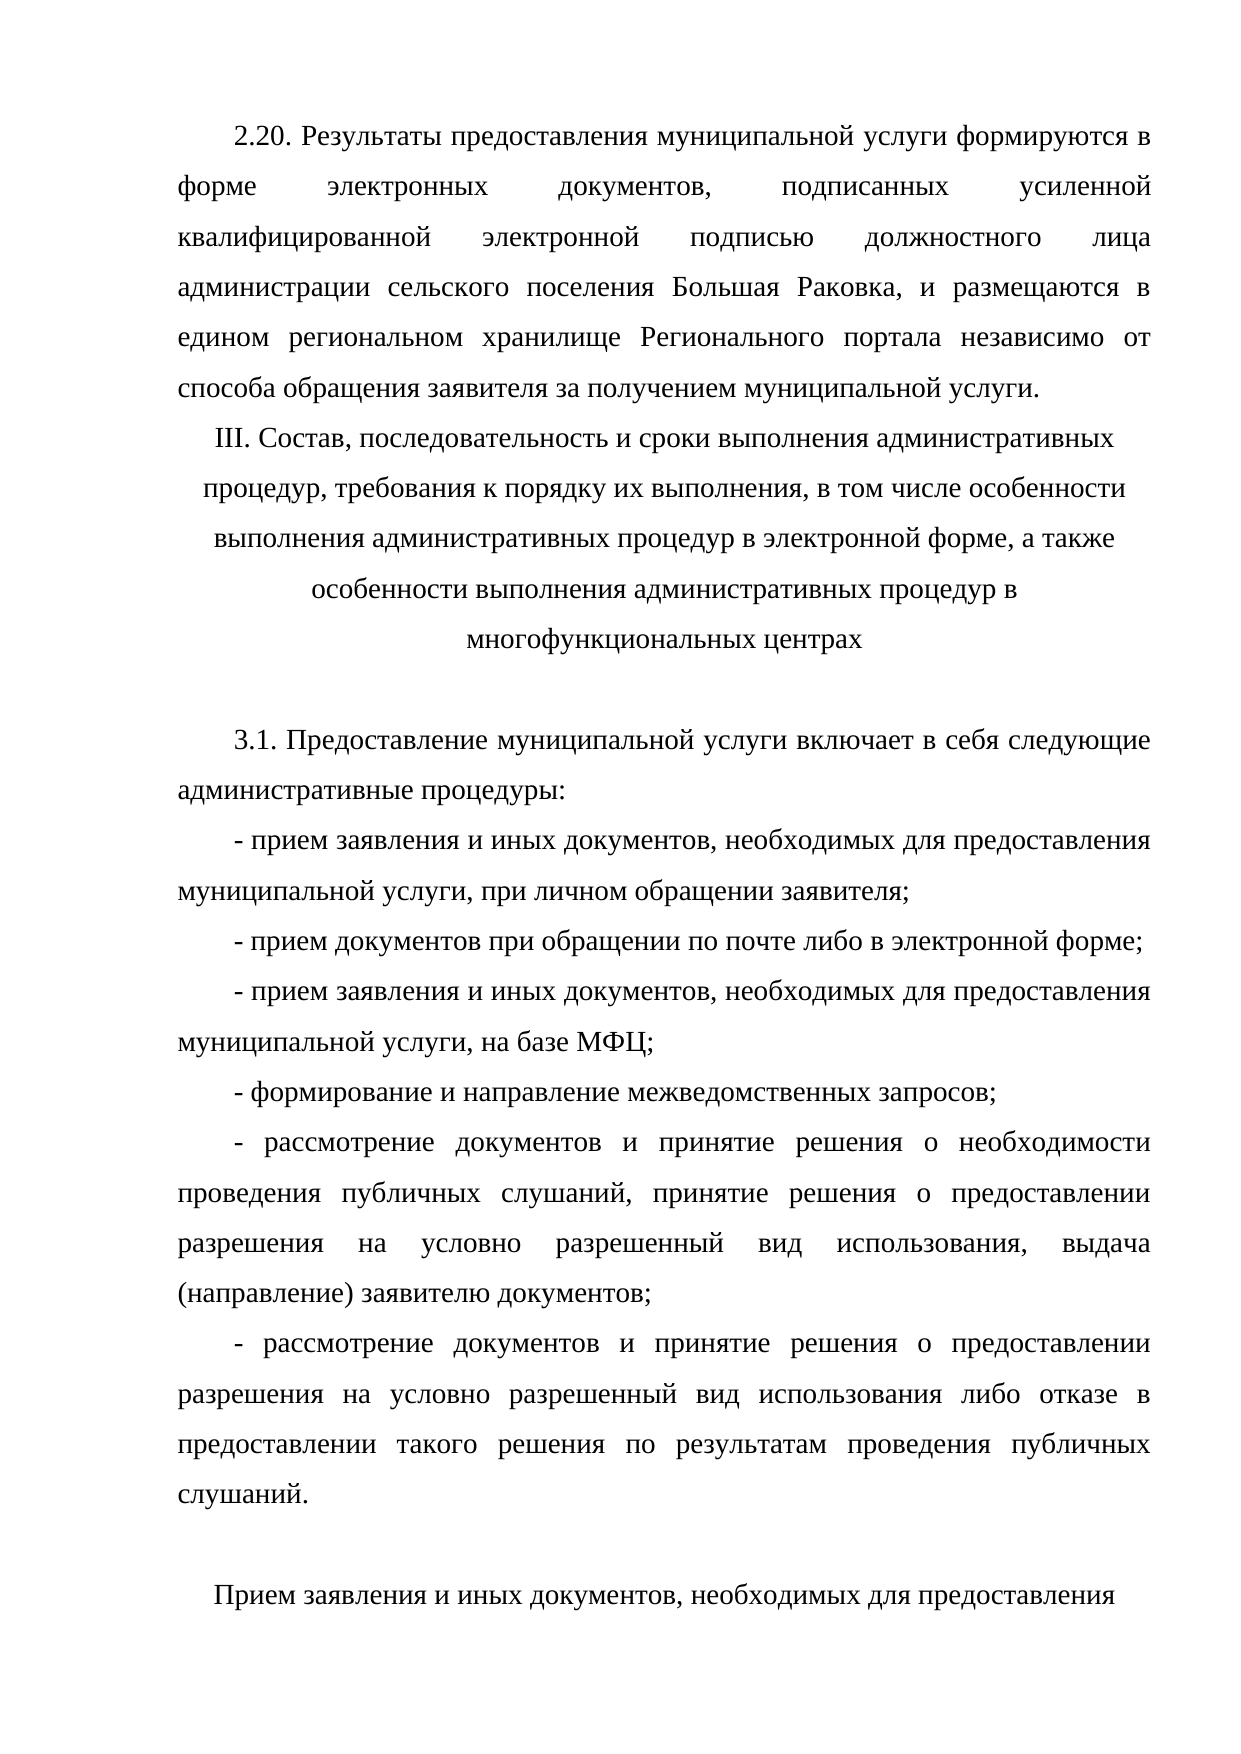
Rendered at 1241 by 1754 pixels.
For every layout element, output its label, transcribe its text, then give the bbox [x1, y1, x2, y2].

text - прием заявления и иных документов, необходимых для предоставления муниципальной услуги, при личном обращении заявителя; [177, 822, 1152, 906]
text - прием заявления и иных документов, необходимых для предоставления муниципальной услуги, на базе МФЦ; [177, 973, 1152, 1057]
text - прием документов при обращении по почте либо в электронной форме; [177, 923, 1152, 957]
text - рассмотрение документов и принятие решения о необходимости проведения публичных слушаний, принятие решения о предоставлении разрешения на условно разрешенный вид использования, выдача (направление) заявителю документов; [177, 1124, 1152, 1309]
text III. Состав, последовательность и сроки выполнения административных процедур, требования к порядку их выполнения, в том числе особенности выполнения административных процедур в электронной форме, а также особенности выполнения административных процедур в многофункциональных центрах [177, 420, 1152, 655]
text - рассмотрение документов и принятие решения о предоставлении разрешения на условно разрешенный вид использования либо отказе в предоставлении такого решения по результатам проведения публичных слушаний. [177, 1326, 1152, 1510]
text 2.20. Результаты предоставления муниципальной услуги формируются в форме электронных документов, подписанных усиленной квалифицированной электронной подписью должностного лица администрации сельского поселения Большая Раковка, и размещаются в едином региональном хранилище Регионального портала независимо от способа обращения заявителя за получением муниципальной услуги. [177, 118, 1152, 403]
text 3.1. Предоставление муниципальной услуги включает в себя следующие административные процедуры: [177, 722, 1152, 806]
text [177, 1577, 1152, 1611]
text - формирование и направление межведомственных запросов; [177, 1074, 1152, 1108]
